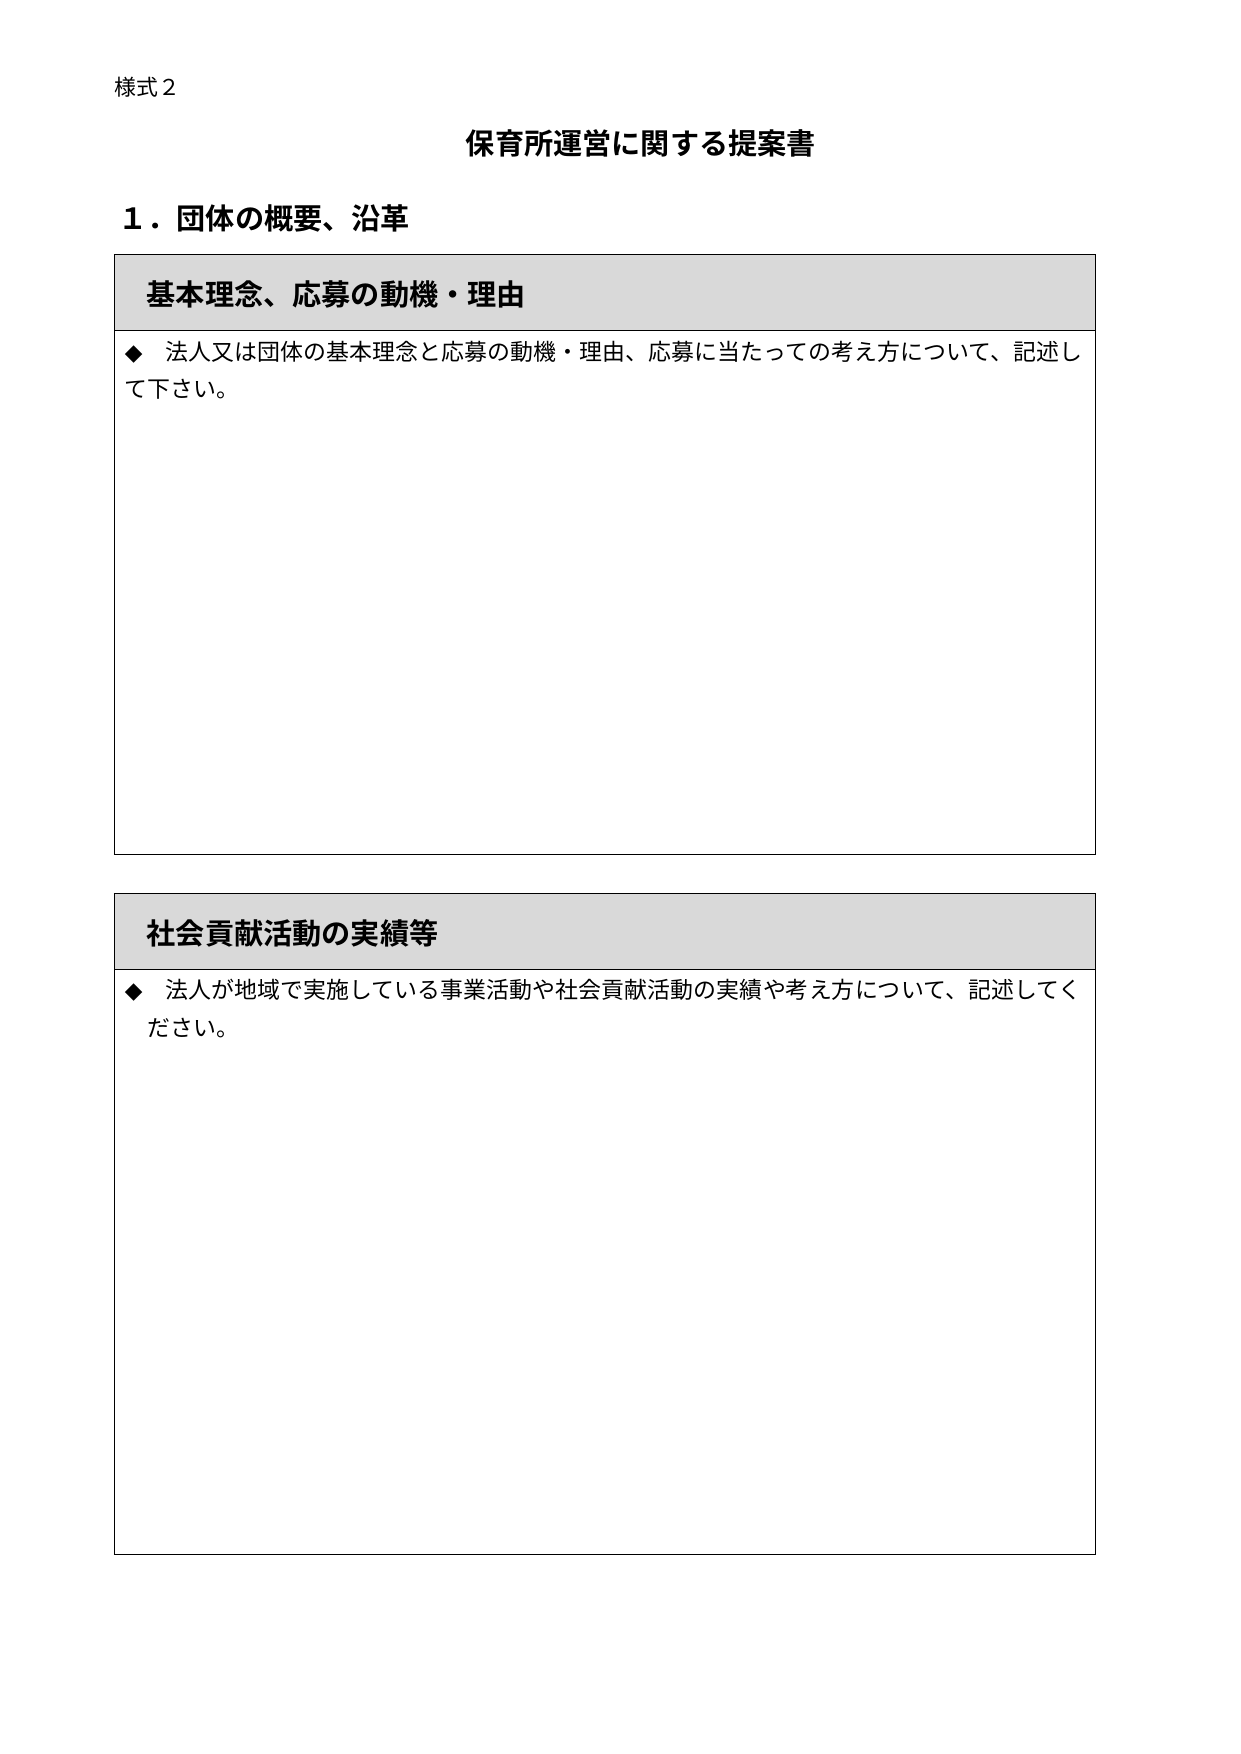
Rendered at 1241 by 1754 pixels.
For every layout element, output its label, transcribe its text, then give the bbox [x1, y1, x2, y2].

text 保育所運営に関する提案書 [103, 104, 1167, 179]
text １．団体の概要、沿革 [103, 179, 1167, 254]
table_cell ◆ 法人又は団体の基本理念と応募の動機・理由、応募に当たっての考え方について、記述して下さい。 [115, 331, 1095, 854]
table_header 社会貢献活動の実績等 [115, 894, 1095, 969]
table_cell ◆ 法人が地域で実施している事業活動や社会貢献活動の実績や考え方について、記述してください。 [115, 970, 1095, 1554]
table_header 基本理念、応募の動機・理由 [115, 255, 1095, 330]
text 様式２ [103, 67, 1167, 104]
